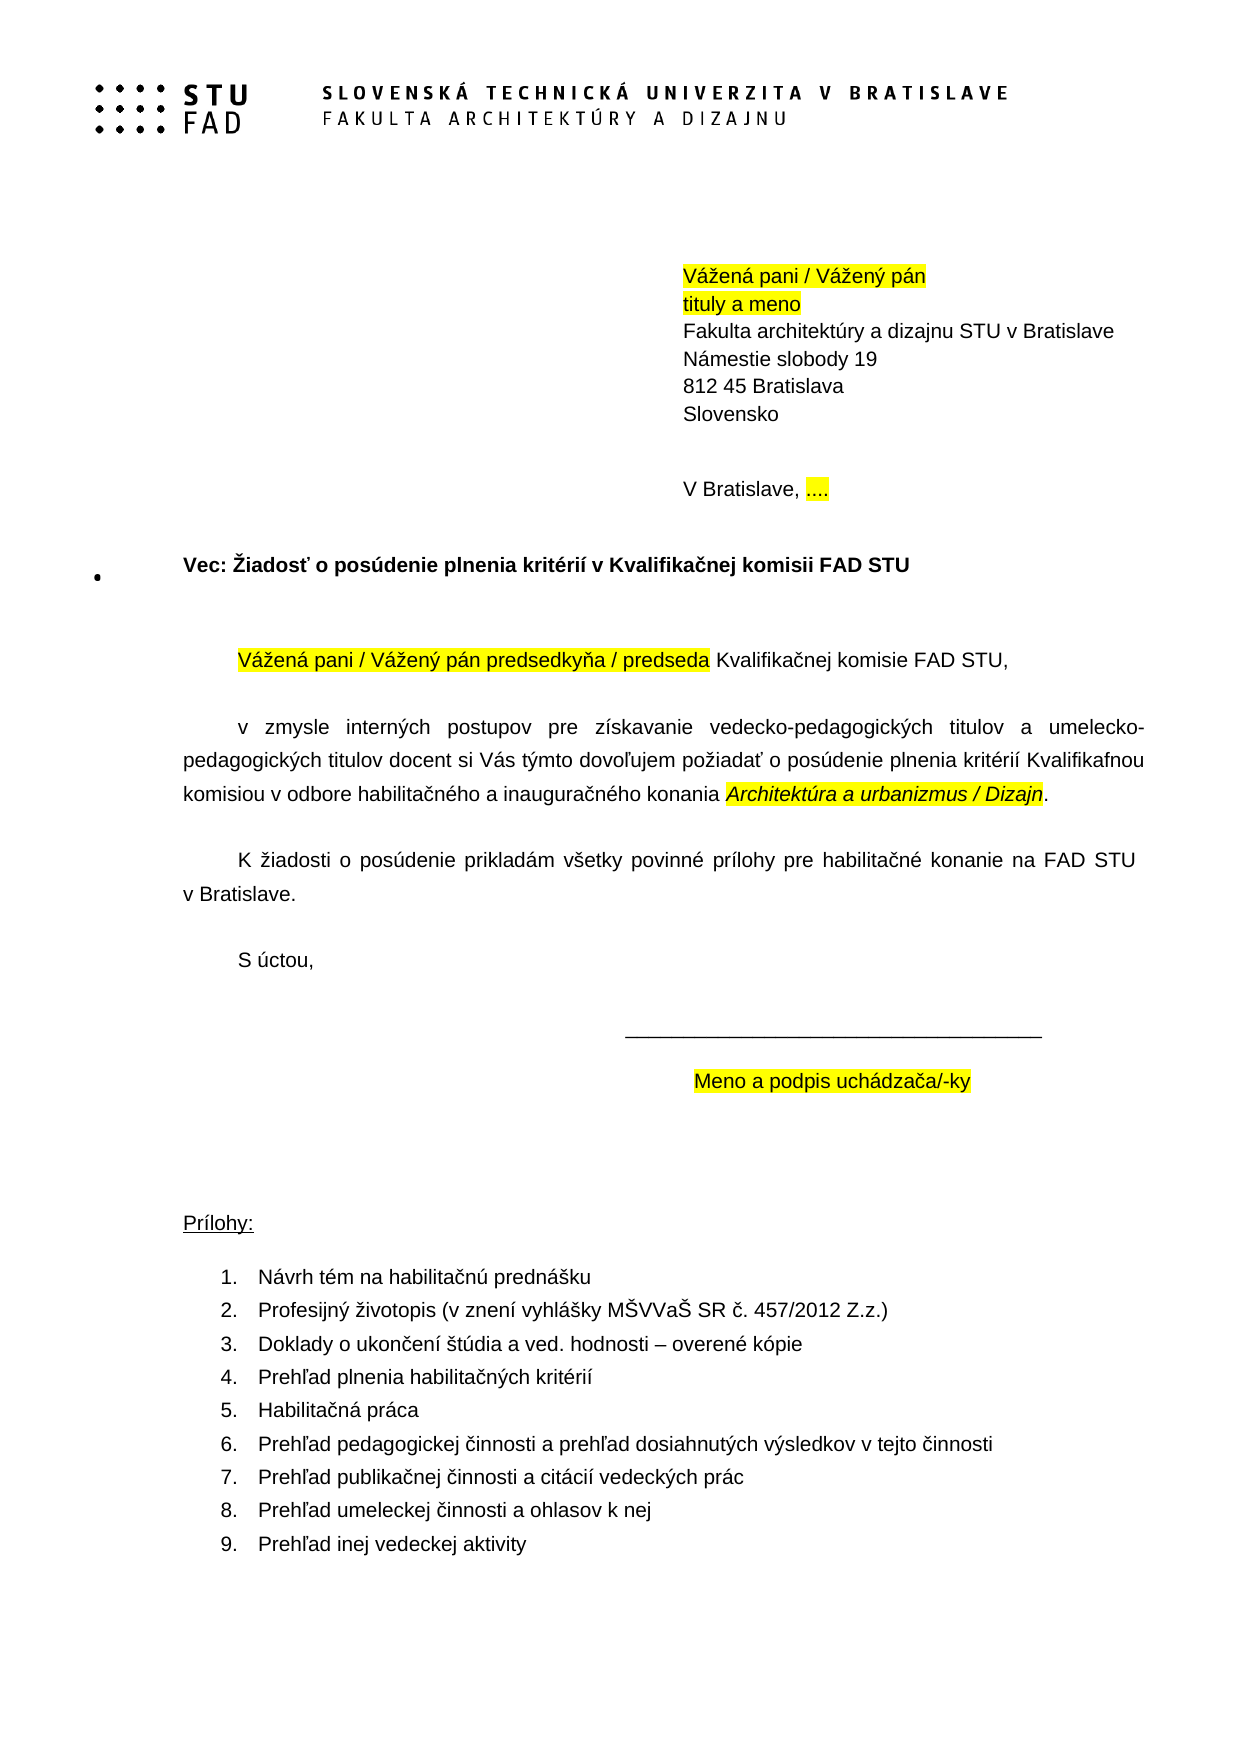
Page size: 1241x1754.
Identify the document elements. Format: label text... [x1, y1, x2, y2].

picture [94, 574, 101, 581]
text Vážená pani / Vážený pán tituly a meno Fakulta architektúry a dizajnu STU v Bratislave Námestie slobody 19 812 45 Bratislava Slovensko [683, 264, 1146, 425]
list Habilitačná práca [220, 1391, 1146, 1424]
text Vec: Žiadosť o posúdenie plnenia kritérií v Kvalifikačnej komisii FAD STU [183, 553, 1146, 607]
text Meno a podpis uchádzača/-ky [478, 1062, 1146, 1129]
list Prehľad inej vedeckej aktivity [220, 1524, 1146, 1558]
text Prílohy: [183, 1204, 1146, 1237]
list Profesijný životopis (v znení vyhlášky MŠVVaŠ SR č. 457/2012 Z.z.) [220, 1291, 1146, 1324]
list Doklady o ukončení štúdia a ved. hodnosti – overené kópie [220, 1324, 1146, 1358]
list Prehľad plnenia habilitačných kritérií [220, 1358, 1146, 1391]
text S úctou, [183, 941, 1146, 974]
text v zmysle interných postupov pre získavanie vedecko-pedagogických titulov a umelecko-pedagogických titulov docent si Vás týmto dovoľujem požiadať o posúdenie plnenia kritérií Kvalifikafnou komisiou v odbore habilitačného a inauguračného konania Architektúra a urbanizmus / Dizajn. [183, 708, 1146, 808]
text V Bratislave, .... [683, 450, 1146, 501]
list Prehľad publikačnej činnosti a citácií vedeckých prác [220, 1458, 1146, 1491]
list Prehľad umeleckej činnosti a ohlasov k nej [220, 1491, 1146, 1524]
text Vážená pani / Vážený pán predsedkyňa / predseda Kvalifikačnej komisie FAD STU, [183, 641, 1146, 674]
list Návrh tém na habilitačnú prednášku [220, 1258, 1146, 1291]
text ____________________________________ [552, 1008, 1146, 1041]
text K žiadosti o posúdenie prikladám všetky povinné prílohy pre habilitačné konanie na FAD STU v Bratislave. [183, 841, 1146, 908]
picture [94, 80, 1175, 161]
list Prehľad pedagogickej činnosti a prehľad dosiahnutých výsledkov v tejto činnosti [220, 1424, 1146, 1458]
